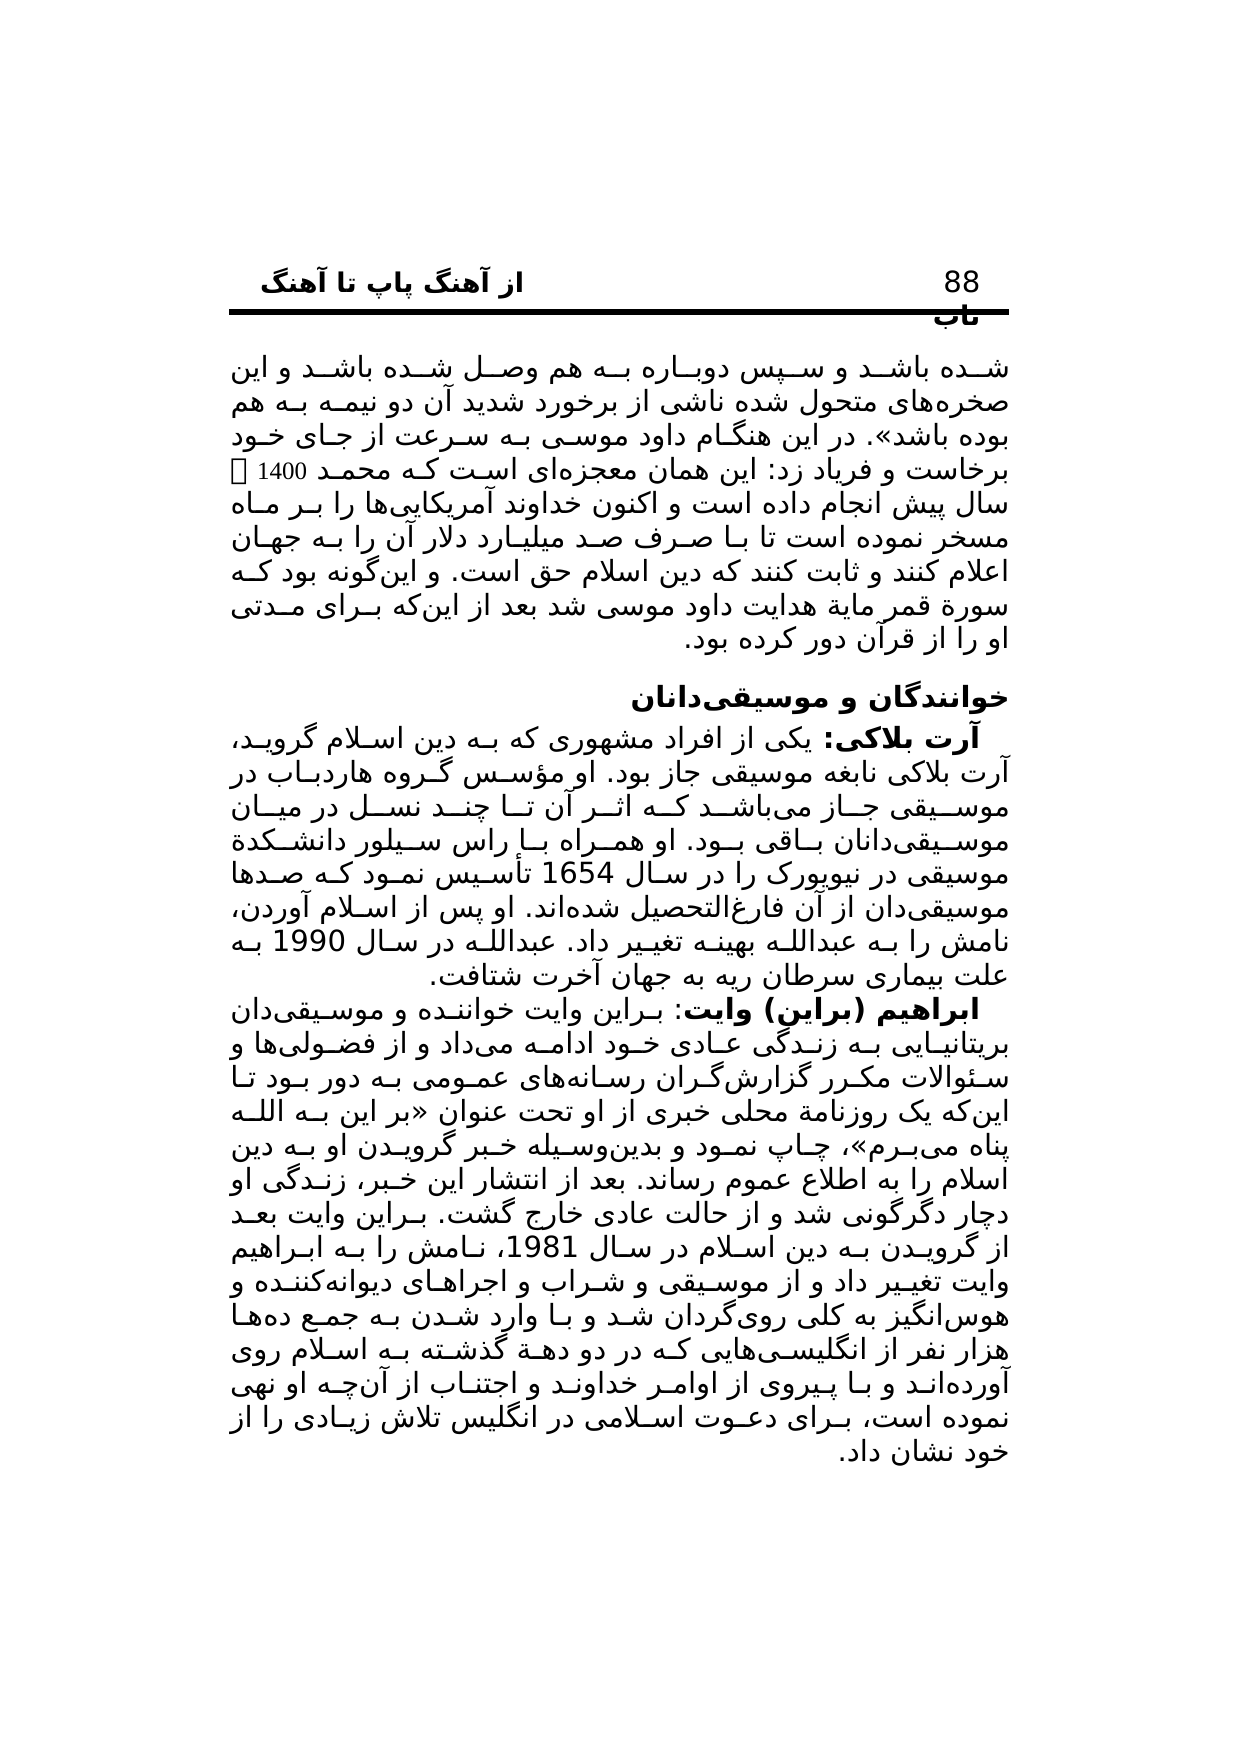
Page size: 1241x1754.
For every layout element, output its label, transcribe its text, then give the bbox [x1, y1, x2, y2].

text خوانندگان و موسیقی‌دانان [230, 681, 1010, 715]
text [230, 350, 1010, 656]
text ابراهیم (براین) وایت: براین وایت خواننده و موسیقی‌دان بریتانیایی به زندگی عادی خود ادامه می‌داد و از فضولی‌ها و سئوالات مکرر گزارش‌گران رسانه‌های عمومی به دور بود تا این‌که یک روزنامة محلی خبری از او تحت عنوان «بر این به الله پناه می‌برم»، چاپ نمود و بدین‌وسیله خبر گرویدن او به دین اسلام را به اطلاع عموم رساند. بعد از انتشار این خبر، زندگی او دچار دگرگونی شد و از حالت عادی خارج گشت. براین وایت بعد از گرویدن به دین اسلام در سال 1981، نامش را به ابراهیم وایت تغییر داد و از موسیقی و شراب و اجراهای دیوانه‌کننده و هوس‌انگیز به کلی روی‌گردان شد و با وارد شدن به جمع ده‌ها هزار نفر از انگلیسی‌‌هایی که در دو دهة گذشته به اسلام روی آورده‌اند و با پیروی از اوامر خداوند و اجتناب از آن‌چه او نهی نموده است، برای دعوت اسلامی در انگلیس تلاش زیادی را از خود نشان داد. [230, 993, 1010, 1468]
text آرت بلاکی: یکی از افراد مشهوری که به دین اسلام گروید، آرت بلاکی نابغه موسیقی جاز بود. او مؤسس گروه هاردباب در موسیقی جاز می‌باشد که اثر آن تا چند نسل در میان موسیقی‌دانان باقی بود. او همراه با راس سیلور دانشکدة موسیقی در نیویورک را در سال 1654 تأسیس نمود که صدها موسیقی‌دان از آن فارغ‌التحصیل شده‌اند. او پس از اسلام آوردن، نامش را به عبدالله بهینه تغییر داد. عبدالله در سال 1990 به علت بیماری سرطان ریه به جهان آخرت شتافت. [230, 721, 1010, 993]
